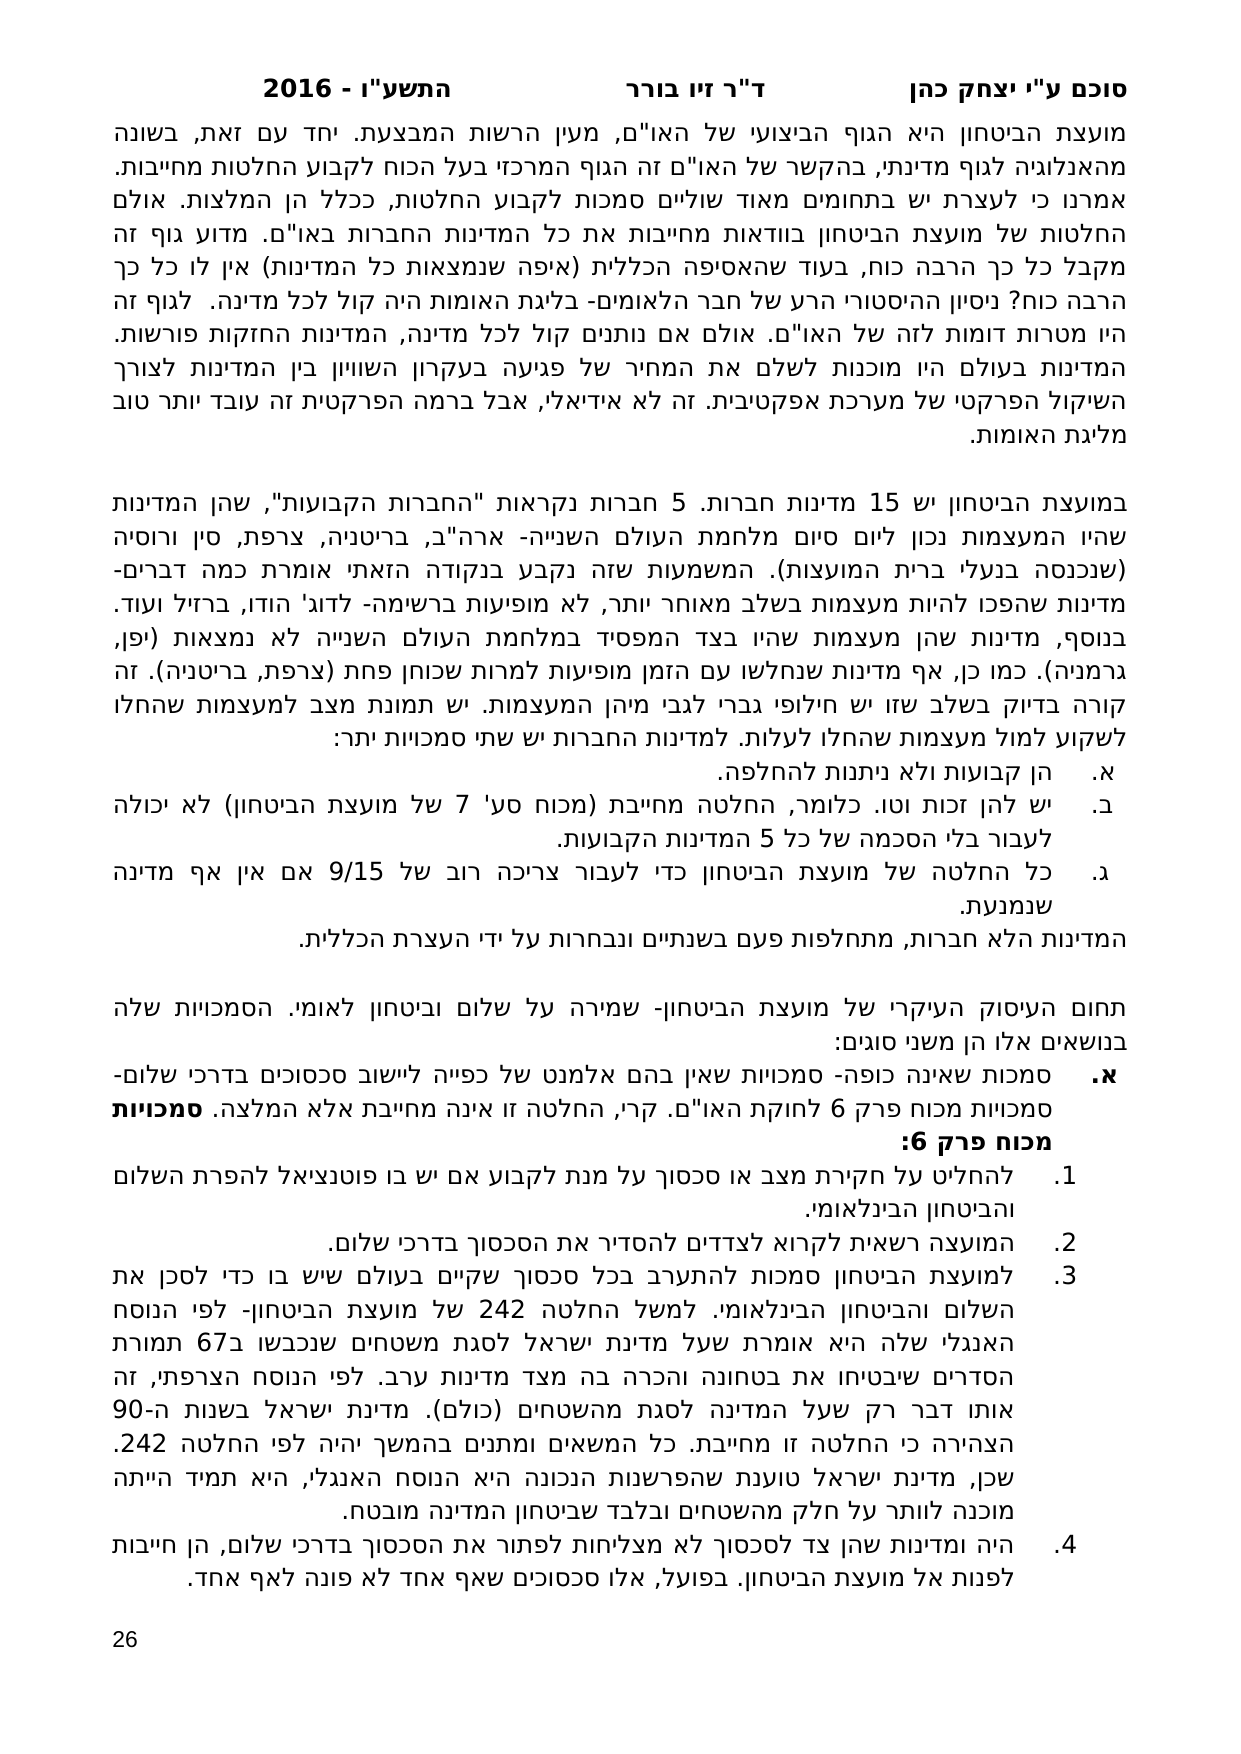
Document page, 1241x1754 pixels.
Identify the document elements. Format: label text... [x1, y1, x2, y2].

list כל החלטה של מועצת הביטחון כדי לעבור צריכה רוב של 9/15 אם אין אף מדינה שנמנעת. [112, 857, 1091, 920]
text תחום העיסוק העיקרי של מועצת הביטחון- שמירה על שלום וביטחון לאומי. הסמכויות שלה בנושאים אלו הן משני סוגים: [112, 993, 1128, 1056]
text מועצת הביטחון היא הגוף הביצועי של האו"ם, מעין הרשות המבצעת. יחד עם זאת, בשונה מהאנלוגיה לגוף מדינתי, בהקשר של האו"ם זה הגוף המרכזי בעל הכוח לקבוע החלטות מחייבות. אמרנו כי לעצרת יש בתחומים מאוד שוליים סמכות לקבוע החלטות, ככלל הן המלצות. אולם החלטות של מועצת הביטחון בוודאות מחייבות את כל המדינות החברות באו"ם. מדוע גוף זה מקבל כל כך הרבה כוח, בעוד שהאסיפה הכללית (איפה שנמצאות כל המדינות) אין לו כל כך הרבה כוח? ניסיון ההיסטורי הרע של חבר הלאומים- בליגת האומות היה קול לכל מדינה. לגוף זה היו מטרות דומות לזה של האו"ם. אולם אם נותנים קול לכל מדינה, המדינות החזקות פורשות. המדינות בעולם היו מוכנות לשלם את המחיר של פגיעה בעקרון השוויון בין המדינות לצורך השיקול הפרקטי של מערכת אפקטיבית. זה לא אידיאלי, אבל ברמה הפרקטית זה עובד יותר טוב מליגת האומות. [112, 118, 1128, 449]
list יש להן זכות וטו. כלומר, החלטה מחייבת (מכוח סע' 7 של מועצת הביטחון) לא יכולה לעבור בלי הסכמה של כל 5 המדינות הקבועות. [112, 790, 1091, 853]
list למועצת הביטחון סמכות להתערב בכל סכסוך שקיים בעולם שיש בו כדי לסכן את השלום והביטחון הבינלאומי. למשל החלטה 242 של מועצת הביטחון- לפי הנוסח האנגלי שלה היא אומרת שעל מדינת ישראל לסגת משטחים שנכבשו ב67 תמורת הסדרים שיבטיחו את בטחונה והכרה בה מצד מדינות ערב. לפי הנוסח הצרפתי, זה אותו דבר רק שעל המדינה לסגת מהשטחים (כולם). מדינת ישראל בשנות ה-90 הצהירה כי החלטה זו מחייבת. כל המשאים ומתנים בהמשך יהיה לפי החלטה 242. שכן, מדינת ישראל טוענת שהפרשנות הנכונה היא הנוסח האנגלי, היא תמיד הייתה מוכנה לוותר על חלק מהשטחים ובלבד שביטחון המדינה מובטח. [112, 1261, 1053, 1525]
text במועצת הביטחון יש 15 מדינות חברות. 5 חברות נקראות "החברות הקבועות", שהן המדינות שהיו המעצמות נכון ליום סיום מלחמת העולם השנייה- ארה"ב, בריטניה, צרפת, סין ורוסיה (שנכנסה בנעלי ברית המועצות). המשמעות שזה נקבע בנקודה הזאתי אומרת כמה דברים- מדינות שהפכו להיות מעצמות בשלב מאוחר יותר, לא מופיעות ברשימה- לדוג' הודו, ברזיל ועוד. בנוסף, מדינות שהן מעצמות שהיו בצד המפסיד במלחמת העולם השנייה לא נמצאות (יפן, גרמניה). כמו כן, אף מדינות שנחלשו עם הזמן מופיעות למרות שכוחן פחת (צרפת, בריטניה). זה קורה בדיוק בשלב שזו יש חילופי גברי לגבי מיהן המעצמות. יש תמונת מצב למעצמות שהחלו לשקוע למול מעצמות שהחלו לעלות. למדינות החברות יש שתי סמכויות יתר: [112, 488, 1128, 752]
list להחליט על חקירת מצב או סכסוך על מנת לקבוע אם יש בו פוטנציאל להפרת השלום והביטחון הבינלאומי. [112, 1161, 1053, 1223]
list סמכות שאינה כופה- סמכויות שאין בהם אלמנט של כפייה ליישוב סכסוכים בדרכי שלום- סמכויות מכוח פרק 6 לחוקת האו"ם. קרי, החלטה זו אינה מחייבת אלא המלצה. סמכויות מכוח פרק 6: [112, 1060, 1091, 1156]
list המועצה רשאית לקרוא לצדדים להסדיר את הסכסוך בדרכי שלום. [112, 1228, 1053, 1257]
text המדינות הלא חברות, מתחלפות פעם בשנתיים ונבחרות על ידי העצרת הכללית. [112, 924, 1128, 954]
list היה ומדינות שהן צד לסכסוך לא מצליחות לפתור את הסכסוך בדרכי שלום, הן חייבות לפנות אל מועצת הביטחון. בפועל, אלו סכסוכים שאף אחד לא פונה לאף אחד. [112, 1530, 1053, 1592]
list הן קבועות ולא ניתנות להחלפה. [112, 757, 1091, 786]
